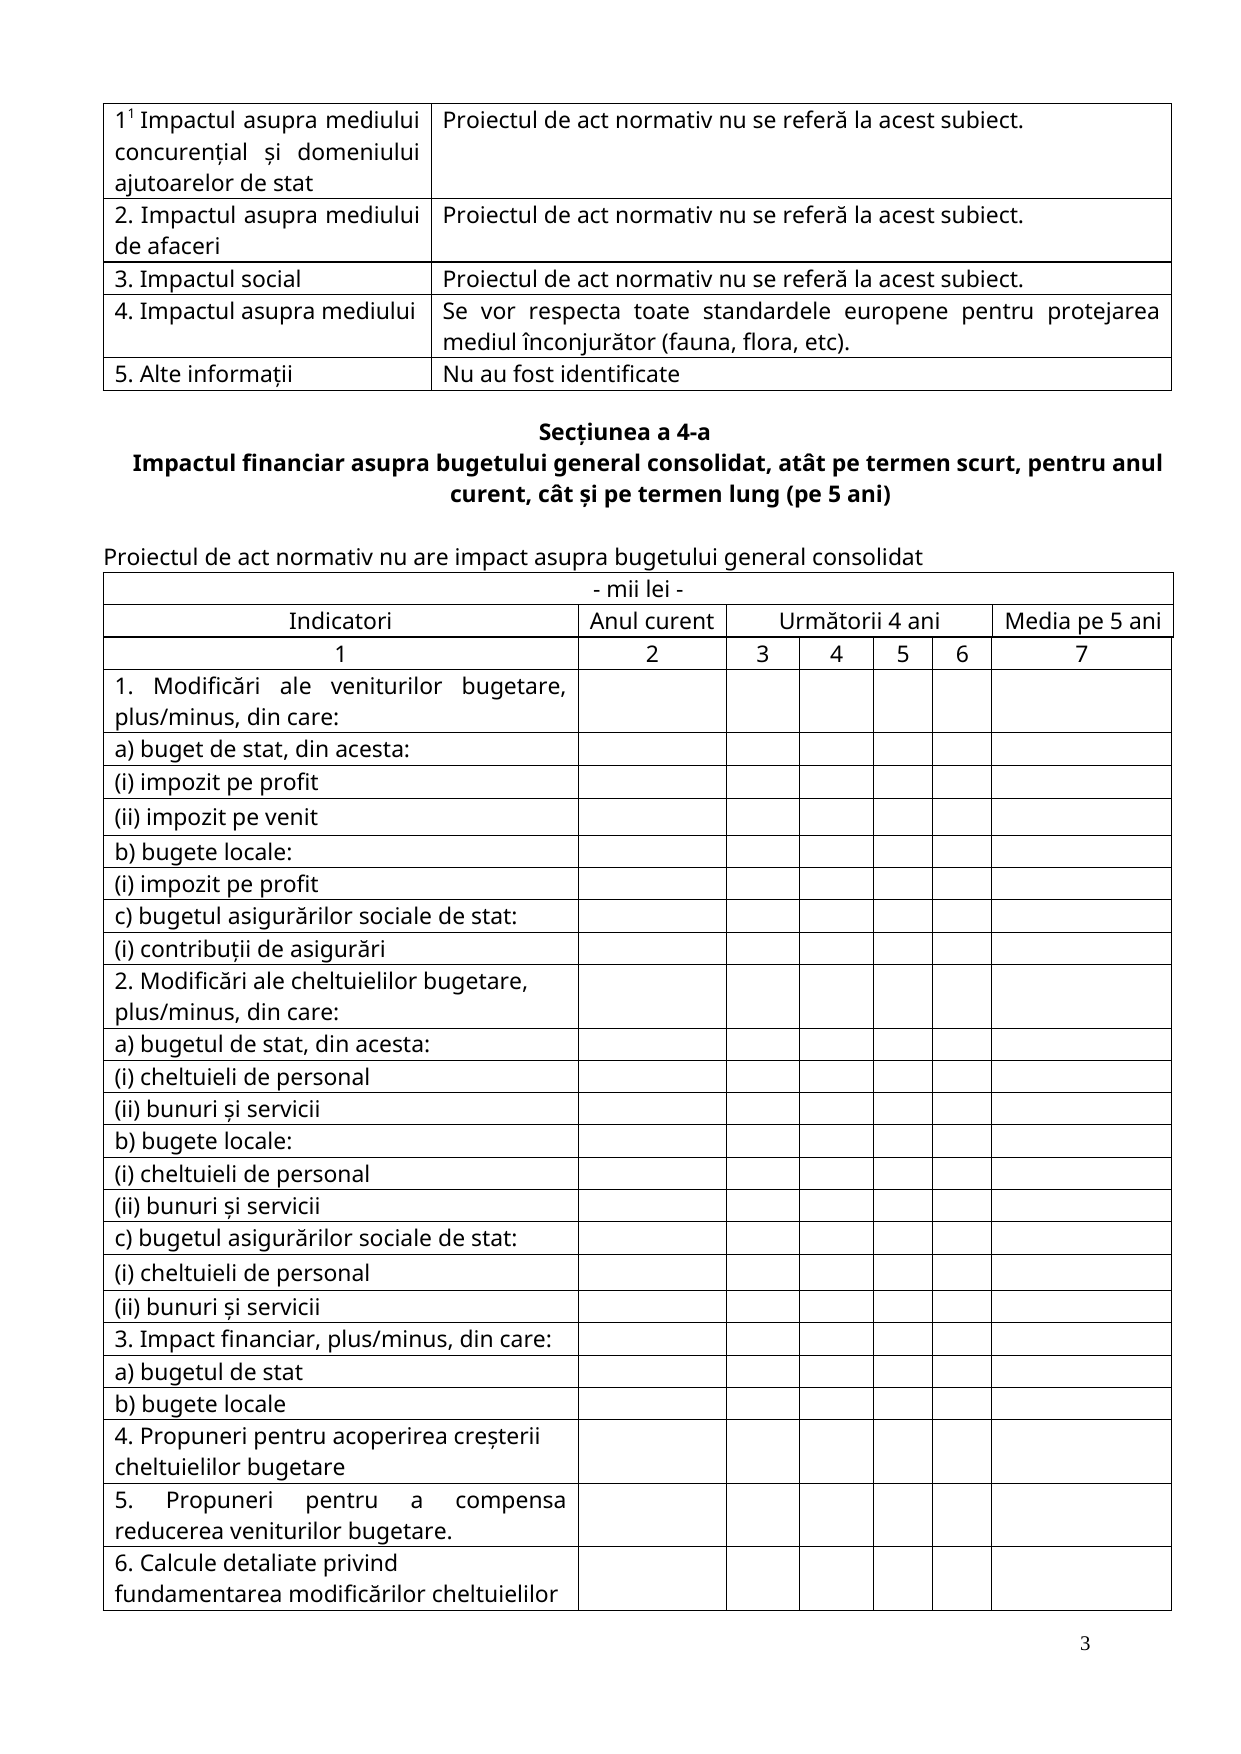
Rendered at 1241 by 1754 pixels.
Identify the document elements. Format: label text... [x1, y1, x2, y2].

table_cell [992, 900, 1171, 932]
table_cell [933, 1190, 991, 1221]
table_cell [874, 965, 932, 1027]
table_cell [800, 1222, 873, 1253]
table_cell [933, 900, 991, 932]
table_cell [727, 766, 799, 798]
table_cell [874, 766, 932, 798]
table_cell [579, 766, 726, 798]
table_cell [933, 965, 991, 1027]
table_cell [800, 1420, 873, 1483]
table_cell Proiectul de act normativ nu se referă la acest subiect. [432, 263, 1171, 294]
table_cell (i) cheltuieli de personal [104, 1255, 578, 1290]
table_cell Proiectul de act normativ nu se referă la acest subiect. [432, 199, 1171, 261]
table_cell [874, 1255, 932, 1290]
table_cell [727, 1093, 799, 1124]
table_cell [992, 1125, 1171, 1157]
table_cell [933, 1061, 991, 1092]
table_cell [579, 1547, 726, 1610]
table_cell [992, 868, 1171, 899]
table_cell [933, 1093, 991, 1124]
table_cell c) bugetul asigurărilor sociale de stat: [104, 1222, 578, 1253]
table_cell [874, 1190, 932, 1221]
table_cell b) bugete locale: [104, 836, 578, 867]
table_cell [933, 1484, 991, 1546]
table_cell b) bugete locale: [104, 1125, 578, 1157]
table_cell Nu au fost identificate [432, 358, 1171, 389]
table_cell [579, 670, 726, 732]
table_cell 2. Modificări ale cheltuielilor bugetare, plus/minus, din care: [104, 965, 578, 1027]
table_cell a) buget de stat, din acesta: [104, 733, 578, 764]
table_cell [727, 1061, 799, 1092]
table_cell [874, 1093, 932, 1124]
table_cell a) bugetul de stat [104, 1356, 578, 1387]
table_cell [727, 1323, 799, 1354]
table_cell [992, 933, 1171, 964]
table_cell [579, 1190, 726, 1221]
table_cell [933, 733, 991, 764]
table_cell [874, 670, 932, 732]
table_cell a) bugetul de stat, din acesta: [104, 1029, 578, 1060]
table_cell 4 [800, 638, 873, 669]
table_cell [874, 1484, 932, 1546]
table_cell [874, 799, 932, 835]
table_cell [579, 900, 726, 932]
table_cell [800, 1029, 873, 1060]
table_cell [992, 836, 1171, 867]
table_cell [727, 933, 799, 964]
table_cell [727, 1125, 799, 1157]
table_cell [579, 1125, 726, 1157]
table_cell Media pe 5 ani [993, 605, 1173, 636]
text Impactul financiar asupra bugetului general consolidat, atât pe termen scurt, pentru anul curent, cât și pe termen lung (pe 5 ani) [106, 447, 1191, 509]
table_cell [579, 933, 726, 964]
table_cell [579, 1158, 726, 1189]
table_cell (i) cheltuieli de personal [104, 1061, 578, 1092]
table_cell [579, 1093, 726, 1124]
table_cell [104, 1547, 578, 1610]
table_cell [800, 1190, 873, 1221]
table_cell [579, 1356, 726, 1387]
table_cell [727, 799, 799, 835]
table_cell (ii) bunuri și servicii [104, 1291, 578, 1322]
table_cell 1. Modificări ale veniturilor bugetare, plus/minus, din care: [104, 670, 578, 732]
table_cell [800, 900, 873, 932]
table_cell (ii) impozit pe venit [104, 799, 578, 835]
table_cell b) bugete locale [104, 1388, 578, 1419]
table_cell [992, 965, 1171, 1027]
table_cell [579, 1388, 726, 1419]
table_cell [579, 1323, 726, 1354]
table_cell c) bugetul asigurărilor sociale de stat: [104, 900, 578, 932]
table_cell [874, 933, 932, 964]
table_cell [992, 1061, 1171, 1092]
table_cell [579, 965, 726, 1027]
table_cell [727, 868, 799, 899]
table_cell [933, 1158, 991, 1189]
table_cell [992, 1388, 1171, 1419]
table_cell [579, 1029, 726, 1060]
table_cell [992, 1255, 1171, 1290]
table_cell [874, 868, 932, 899]
table_cell 5. Propuneri pentru a compensa reducerea veniturilor bugetare. [104, 1484, 578, 1546]
table_cell [727, 1291, 799, 1322]
table_cell [579, 1420, 726, 1483]
table_cell [727, 733, 799, 764]
table_cell [800, 1158, 873, 1189]
table_cell [933, 933, 991, 964]
table_cell [992, 1158, 1171, 1189]
table_cell [579, 1061, 726, 1092]
table_cell 11 Impactul asupra mediului concurențial și domeniului ajutoarelor de stat [104, 104, 431, 198]
table_cell [874, 1420, 932, 1483]
table_cell [579, 1291, 726, 1322]
table_cell [874, 1547, 932, 1610]
table_cell [800, 670, 873, 732]
table_cell 4. Propuneri pentru acoperirea creșterii cheltuielilor bugetare [104, 1420, 578, 1483]
table_cell [992, 733, 1171, 764]
table_cell [874, 1388, 932, 1419]
table_cell [874, 1061, 932, 1092]
table_cell 6 [933, 638, 991, 669]
table_cell (i) impozit pe profit [104, 766, 578, 798]
table_cell [800, 1388, 873, 1419]
table_cell [933, 1029, 991, 1060]
table_cell [727, 836, 799, 867]
table_cell [727, 1029, 799, 1060]
table_cell [579, 733, 726, 764]
table_cell [992, 1323, 1171, 1354]
table_cell [800, 1323, 873, 1354]
table_cell [800, 965, 873, 1027]
table_cell [579, 836, 726, 867]
table_cell Următorii 4 ani [727, 605, 992, 636]
table_cell [933, 1291, 991, 1322]
table_cell 5 [874, 638, 932, 669]
table_cell [933, 868, 991, 899]
table_cell [727, 1484, 799, 1546]
table_cell [800, 766, 873, 798]
table_cell [933, 1388, 991, 1419]
table_cell [992, 1356, 1171, 1387]
table_cell [800, 1547, 873, 1610]
table_cell [933, 1356, 991, 1387]
table_cell [727, 1388, 799, 1419]
table_cell [933, 1222, 991, 1253]
table_cell [992, 1093, 1171, 1124]
table_cell [727, 1420, 799, 1483]
table_cell [800, 799, 873, 835]
table_cell [727, 1255, 799, 1290]
table_cell [874, 1356, 932, 1387]
table_cell [579, 868, 726, 899]
table_cell [874, 1029, 932, 1060]
table_cell [992, 1547, 1171, 1610]
table_cell [933, 1255, 991, 1290]
table_cell (i) impozit pe profit [104, 868, 578, 899]
table_cell [727, 670, 799, 732]
table_cell [874, 1291, 932, 1322]
table_cell 5. Alte informații [104, 358, 431, 389]
table_cell (i) contribuții de asigurări [104, 933, 578, 964]
table_cell [933, 1125, 991, 1157]
table_cell 1 [104, 638, 578, 669]
table_cell [874, 1222, 932, 1253]
table_cell Se vor respecta toate standardele europene pentru protejarea mediul înconjurător (fauna, flora, etc). [432, 295, 1171, 357]
table_cell [933, 1420, 991, 1483]
table_cell [800, 1061, 873, 1092]
table_cell [727, 1190, 799, 1221]
table_cell [874, 1323, 932, 1354]
table_cell 3. Impact financiar, plus/minus, din care: [104, 1323, 578, 1354]
table_cell [800, 1484, 873, 1546]
table_cell Anul curent [579, 605, 726, 636]
table_cell (ii) bunuri și servicii [104, 1093, 578, 1124]
table_cell [579, 1255, 726, 1290]
table_cell [992, 1420, 1171, 1483]
table_cell [579, 1222, 726, 1253]
table_cell 2 [579, 638, 726, 669]
table_cell [727, 900, 799, 932]
table_cell [992, 1222, 1171, 1253]
table_cell [933, 766, 991, 798]
table_cell [933, 836, 991, 867]
table_cell [874, 1125, 932, 1157]
table_cell [992, 766, 1171, 798]
table_cell [874, 836, 932, 867]
table_cell [800, 1291, 873, 1322]
table_cell [874, 900, 932, 932]
table_cell [800, 1093, 873, 1124]
table_cell 4. Impactul asupra mediului [104, 295, 431, 357]
table_cell [992, 1484, 1171, 1546]
table_cell [933, 1547, 991, 1610]
table_cell [933, 1323, 991, 1354]
table_cell Indicatori [104, 605, 578, 636]
table_cell 2. Impactul asupra mediului de afaceri [104, 199, 431, 261]
text Proiectul de act normativ nu are impact asupra bugetului general consolidat [103, 541, 1090, 572]
table_cell [727, 1356, 799, 1387]
table_cell 3 [727, 638, 799, 669]
table_cell [874, 1158, 932, 1189]
table_cell [992, 1190, 1171, 1221]
table_cell (i) cheltuieli de personal [104, 1158, 578, 1189]
table_cell [800, 1356, 873, 1387]
table_cell [727, 1547, 799, 1610]
table_cell [992, 799, 1171, 835]
table_cell [992, 1291, 1171, 1322]
table_cell [992, 1029, 1171, 1060]
table_cell [992, 670, 1171, 732]
table_cell [933, 670, 991, 732]
table_cell [579, 799, 726, 835]
table_cell Proiectul de act normativ nu se referă la acest subiect. [432, 104, 1171, 198]
table_cell [874, 733, 932, 764]
table_cell [800, 933, 873, 964]
table_cell [800, 836, 873, 867]
table_cell [727, 965, 799, 1027]
table_cell [727, 1158, 799, 1189]
table_cell [579, 1484, 726, 1546]
table_cell [800, 733, 873, 764]
table_cell [800, 1255, 873, 1290]
table_cell [933, 799, 991, 835]
table_header - mii lei - [104, 573, 1173, 604]
table_cell [800, 1125, 873, 1157]
table_cell (ii) bunuri și servicii [104, 1190, 578, 1221]
table_cell [800, 868, 873, 899]
table_cell 7 [992, 638, 1171, 669]
table_cell 3. Impactul social [104, 263, 431, 294]
table_cell [727, 1222, 799, 1253]
text Secțiunea a 4-a [59, 416, 1191, 447]
